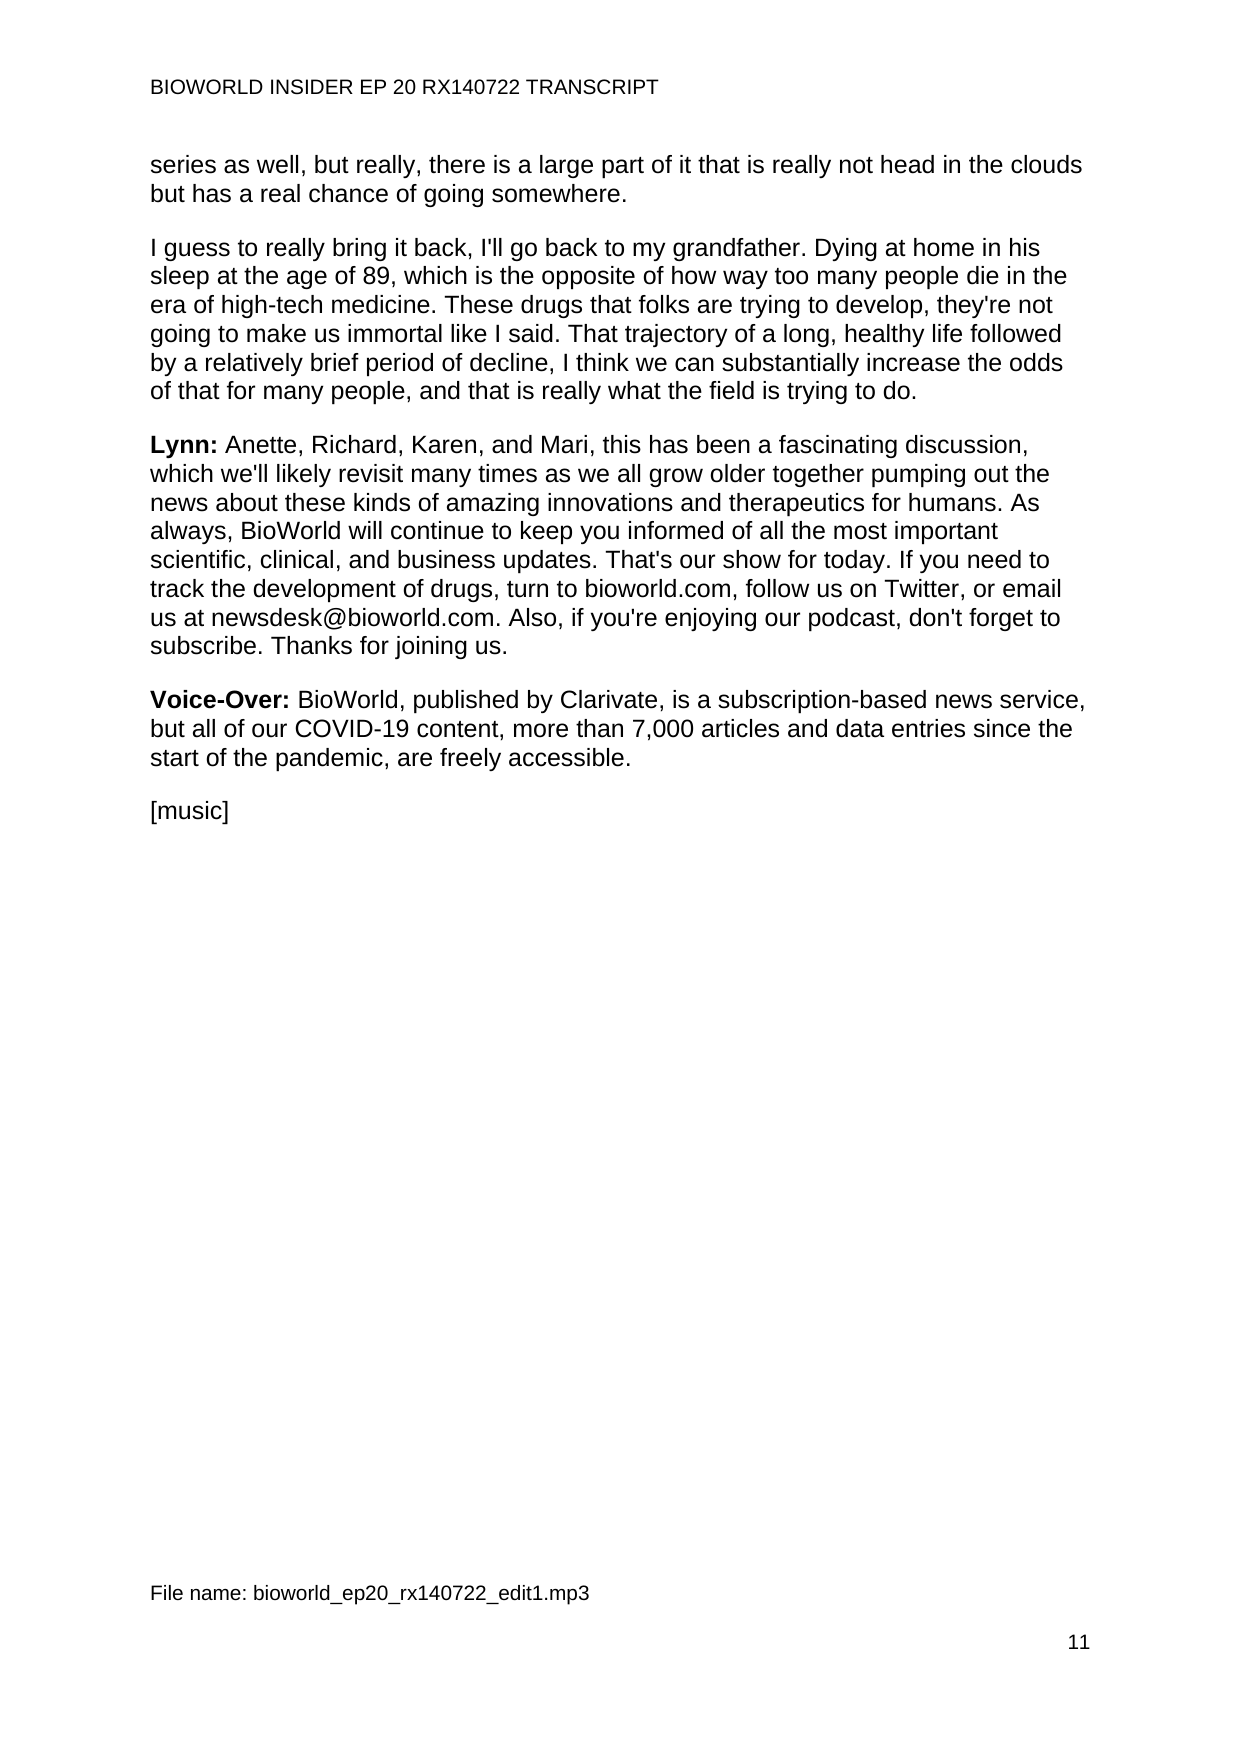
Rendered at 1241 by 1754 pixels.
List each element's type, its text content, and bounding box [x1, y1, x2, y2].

text [music] [150, 796, 1090, 825]
text Voice-Over: BioWorld, published by Clarivate, is a subscription-based news service, but all of our COVID-19 content, more than 7,000 articles and data entries since the start of the pandemic, are freely accessible. [150, 685, 1090, 771]
text I guess to really bring it back, I'll go back to my grandfather. Dying at home in his sleep at the age of 89, which is the opposite of how way too many people die in the era of high-tech medicine. These drugs that folks are trying to develop, they're not going to make us immortal like I said. That trajectory of a long, healthy life followed by a relatively brief period of decline, I think we can substantially increase the odds of that for many people, and that is really what the field is trying to do. [150, 232, 1090, 405]
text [150, 150, 1090, 207]
text Lynn: Anette, Richard, Karen, and Mari, this has been a fascinating discussion, which we'll likely revisit many times as we all grow older together pumping out the news about these kinds of amazing innovations and therapeutics for humans. As always, BioWorld will continue to keep you informed of all the most important scientific, clinical, and business updates. That's our show for today. If you need to track the development of drugs, turn to bioworld.com, follow us on Twitter, or email us at newsdesk@bioworld.com. Also, if you're enjoying our podcast, don't forget to subscribe. Thanks for joining us. [150, 430, 1090, 660]
